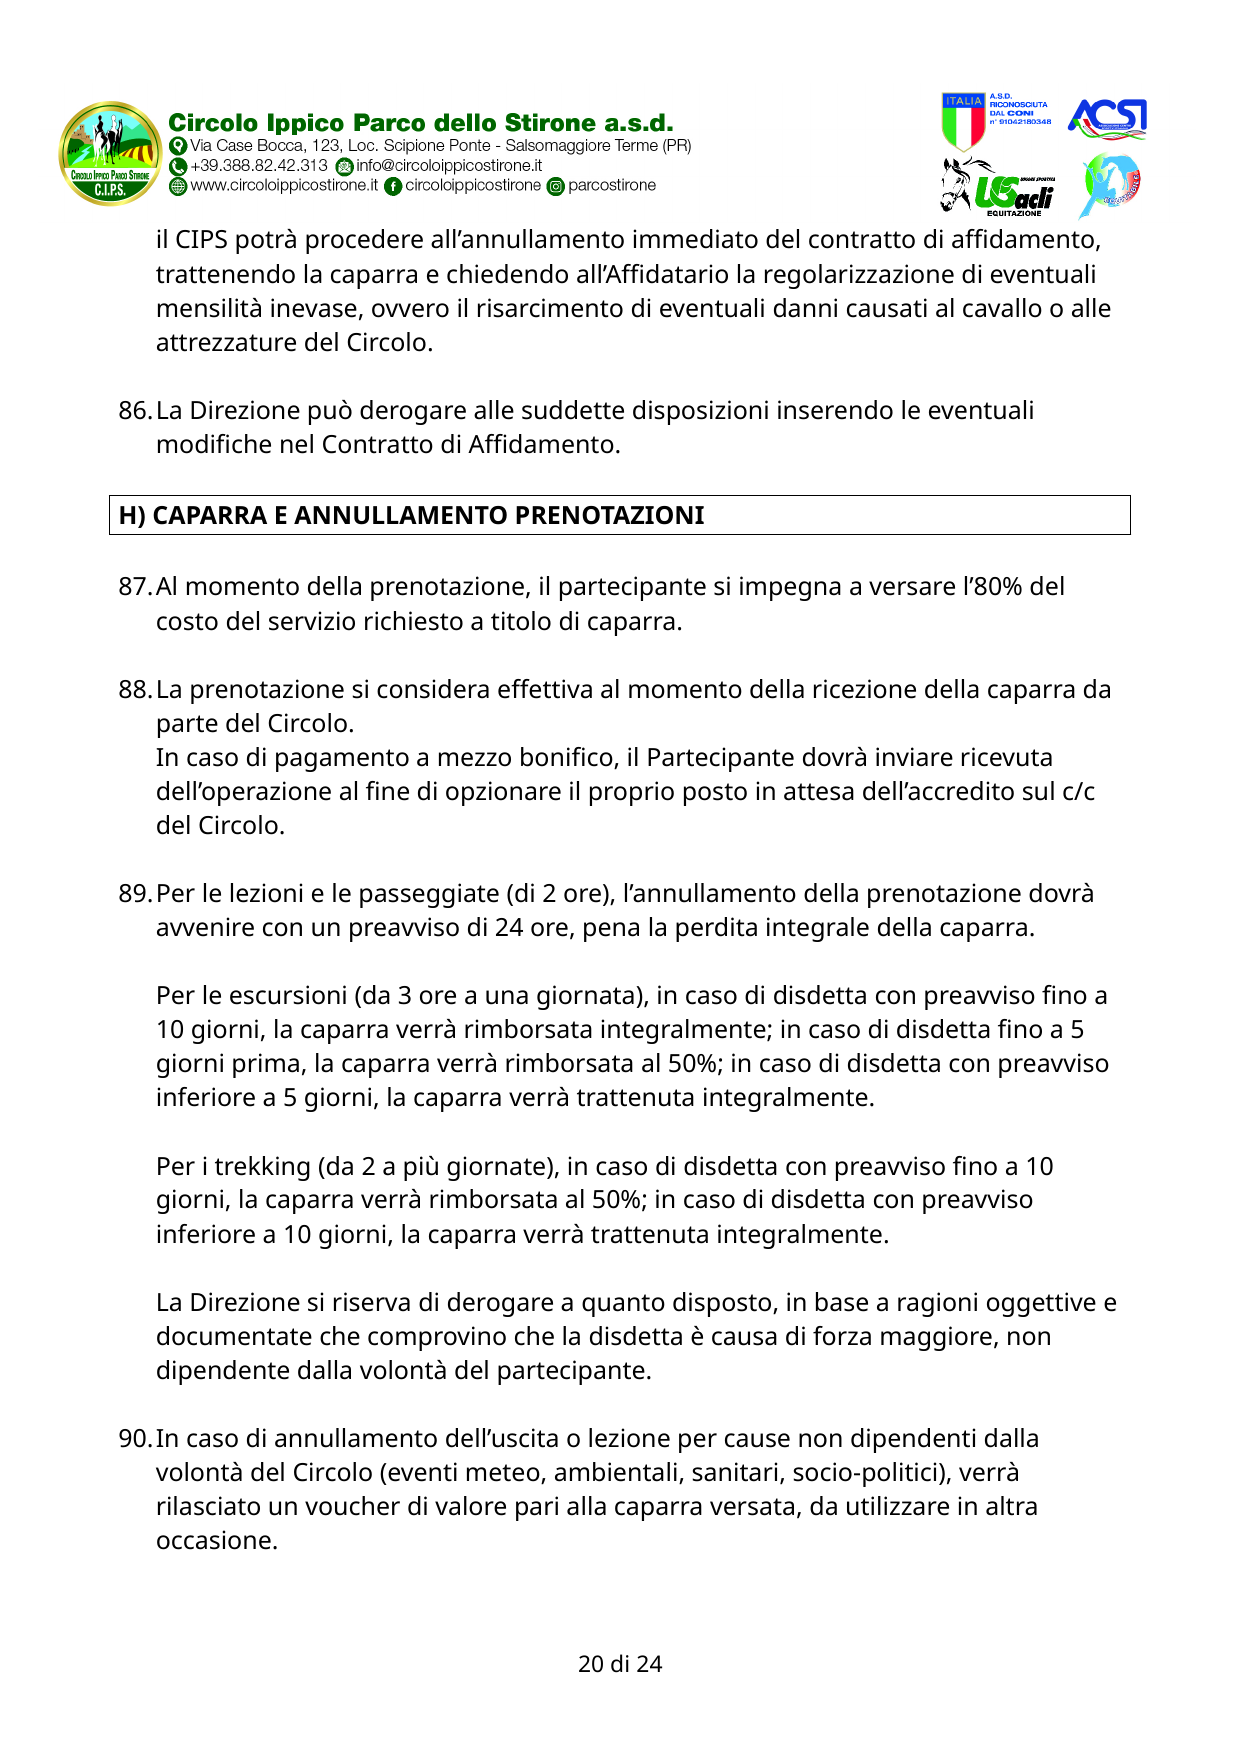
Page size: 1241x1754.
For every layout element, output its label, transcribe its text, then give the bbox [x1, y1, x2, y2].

picture [37, 83, 1197, 223]
list In caso di annullamento dell’uscita o lezione per cause non dipendenti dalla volontà del Circolo (eventi meteo, ambientali, sanitari, socio-politici), verrà rilasciato un voucher di valore pari alla caparra versata, da utilizzare in altra occasione. [118, 1421, 1122, 1557]
text H) CAPARRA E ANNULLAMENTO PRENOTAZIONI [110, 496, 1130, 534]
list La Direzione può derogare alle suddette disposizioni inserendo le eventuali modifiche nel Contratto di Affidamento. [118, 392, 1122, 461]
list La prenotazione si considera effettiva al momento della ricezione della caparra da parte del Circolo. In caso di pagamento a mezzo bonifico, il Partecipante dovrà inviare ricevuta dell’operazione al fine di opzionare il proprio posto in attesa dell’accredito sul c/c del Circolo. [118, 671, 1122, 842]
list Al momento della prenotazione, il partecipante si impegna a versare l’80% del costo del servizio richiesto a titolo di caparra. [118, 569, 1122, 637]
list Per le lezioni e le passeggiate (di 2 ore), l’annullamento della prenotazione dovrà avvenire con un preavviso di 24 ore, pena la perdita integrale della caparra. Per le escursioni (da 3 ore a una giornata), in caso di disdetta con preavviso fino a 10 giorni, la caparra verrà rimborsata integralmente; in caso di disdetta fino a 5 giorni prima, la caparra verrà rimborsata al 50%; in caso di disdetta con preavviso inferiore a 5 giorni, la caparra verrà trattenuta integralmente. Per i trekking (da 2 a più giornate), in caso di disdetta con preavviso fino a 10 giorni, la caparra verrà rimborsata al 50%; in caso di disdetta con preavviso inferiore a 10 giorni, la caparra verrà trattenuta integralmente. La Direzione si riserva di derogare a quanto disposto, in base a ragioni oggettive e documentate che comprovino che la disdetta è causa di forza maggiore, non dipendente dalla volontà del partecipante. [118, 876, 1122, 1387]
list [118, 118, 1122, 358]
